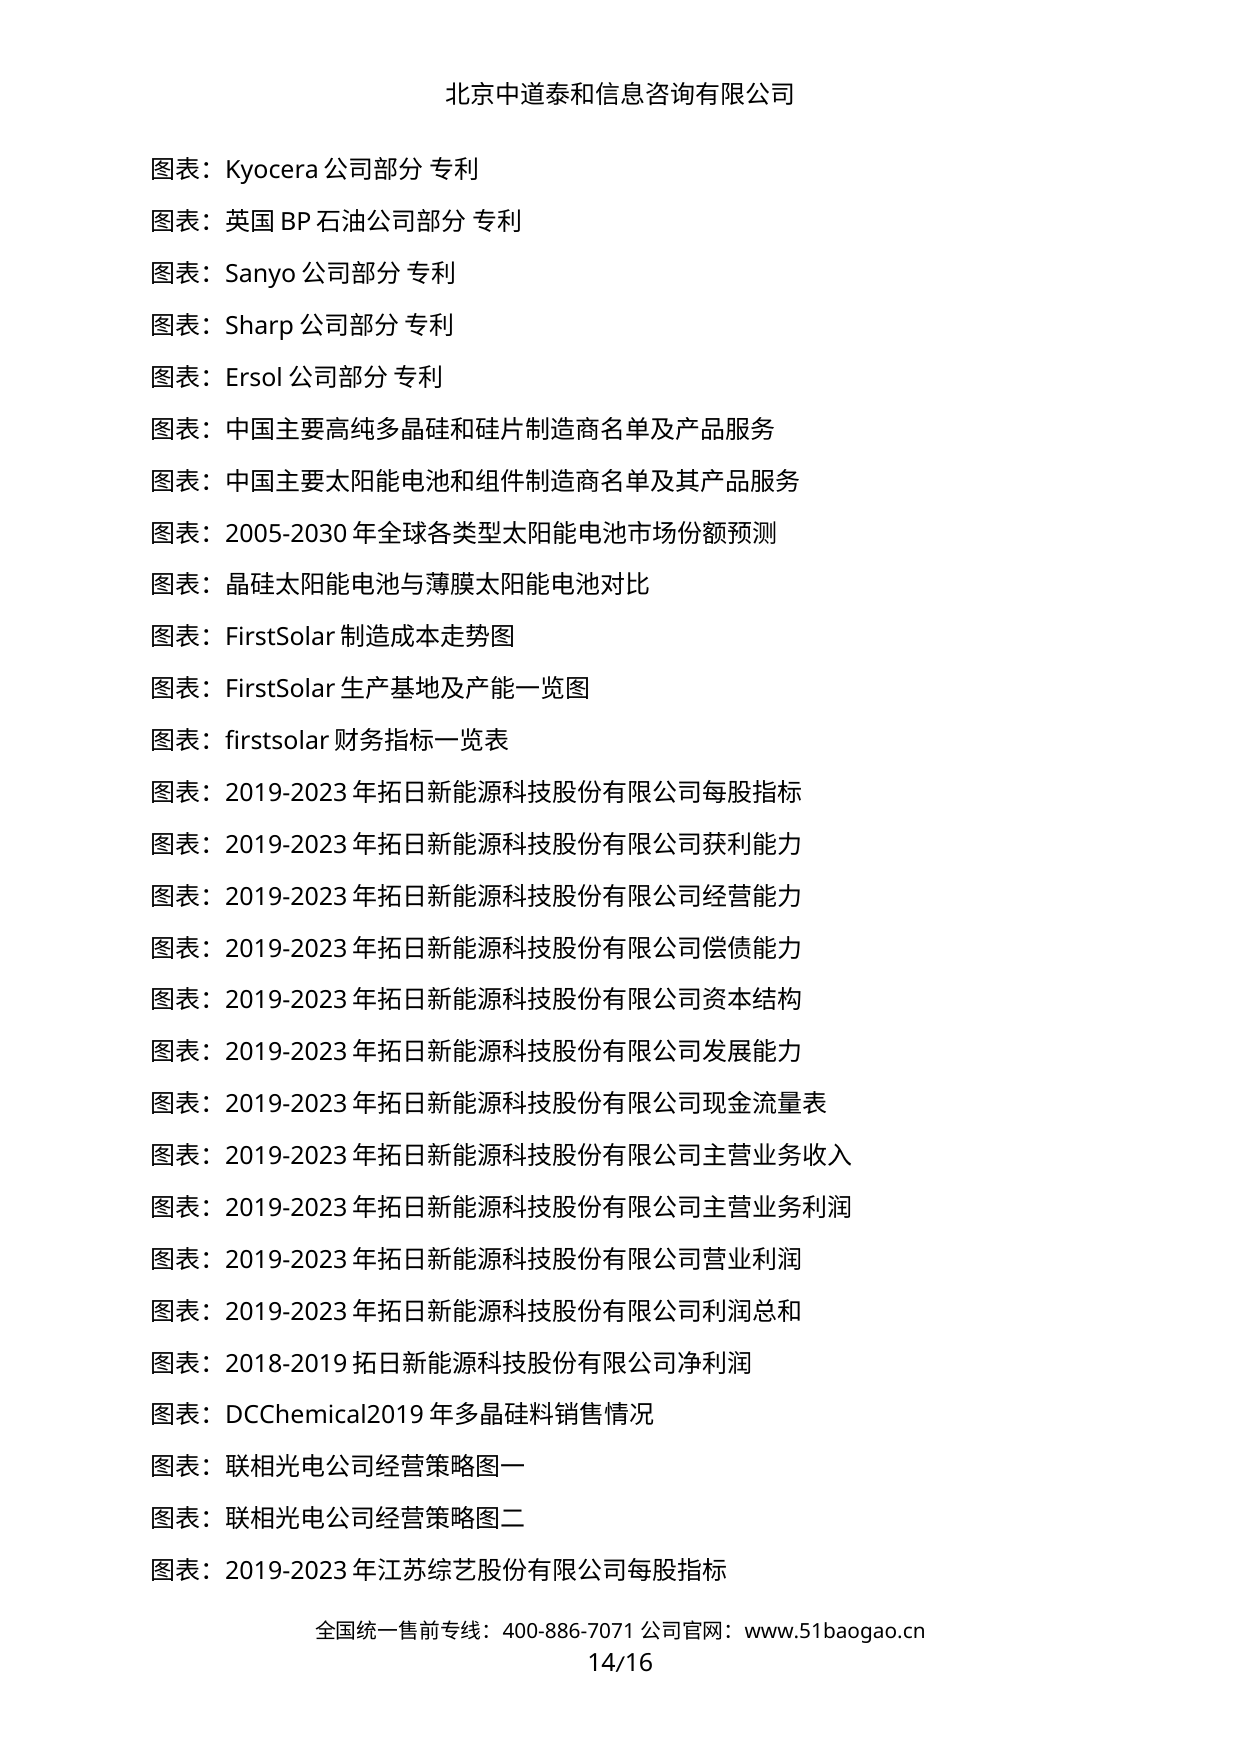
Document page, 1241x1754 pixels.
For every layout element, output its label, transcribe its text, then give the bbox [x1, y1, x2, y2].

text 图表：Sharp公司部分 专利 [150, 306, 1090, 342]
text 图表：中国主要高纯多晶硅和硅片制造商名单及产品服务 [150, 409, 1090, 446]
text 图表：Kyocera公司部分 专利 [150, 150, 1090, 186]
text 图表：FirstSolar制造成本走势图 [150, 617, 1090, 653]
text 图表：FirstSolar生产基地及产能一览图 [150, 669, 1090, 705]
text 图表：2019-2023年拓日新能源科技股份有限公司经营能力 [150, 876, 1090, 912]
text 图表：联相光电公司经营策略图二 [150, 1499, 1090, 1535]
text 图表：2019-2023年拓日新能源科技股份有限公司主营业务收入 [150, 1136, 1090, 1172]
text 图表：2019-2023年拓日新能源科技股份有限公司偿债能力 [150, 928, 1090, 964]
text 图表：2019-2023年江苏综艺股份有限公司每股指标 [150, 1551, 1090, 1587]
text 图表：2019-2023年拓日新能源科技股份有限公司发展能力 [150, 1032, 1090, 1068]
text 图表：2019-2023年拓日新能源科技股份有限公司营业利润 [150, 1239, 1090, 1276]
text 图表：英国BP石油公司部分 专利 [150, 202, 1090, 238]
text 图表：2019-2023年拓日新能源科技股份有限公司获利能力 [150, 824, 1090, 861]
text 图表：2019-2023年拓日新能源科技股份有限公司利润总和 [150, 1291, 1090, 1327]
text 图表：晶硅太阳能电池与薄膜太阳能电池对比 [150, 565, 1090, 601]
text 图表：Ersol公司部分 专利 [150, 357, 1090, 394]
text 图表：Sanyo公司部分 专利 [150, 254, 1090, 290]
text 图表：2019-2023年拓日新能源科技股份有限公司每股指标 [150, 772, 1090, 809]
text 图表：DCChemical2019年多晶硅料销售情况 [150, 1395, 1090, 1431]
text 图表：联相光电公司经营策略图一 [150, 1447, 1090, 1483]
text 图表：2018-2019拓日新能源科技股份有限公司净利润 [150, 1343, 1090, 1379]
text 图表：firstsolar财务指标一览表 [150, 721, 1090, 757]
text 图表：中国主要太阳能电池和组件制造商名单及其产品服务 [150, 461, 1090, 497]
text 图表：2019-2023年拓日新能源科技股份有限公司主营业务利润 [150, 1187, 1090, 1224]
text 图表：2019-2023年拓日新能源科技股份有限公司资本结构 [150, 980, 1090, 1016]
text 图表：2019-2023年拓日新能源科技股份有限公司现金流量表 [150, 1084, 1090, 1120]
text 图表：2005-2030年全球各类型太阳能电池市场份额预测 [150, 513, 1090, 549]
